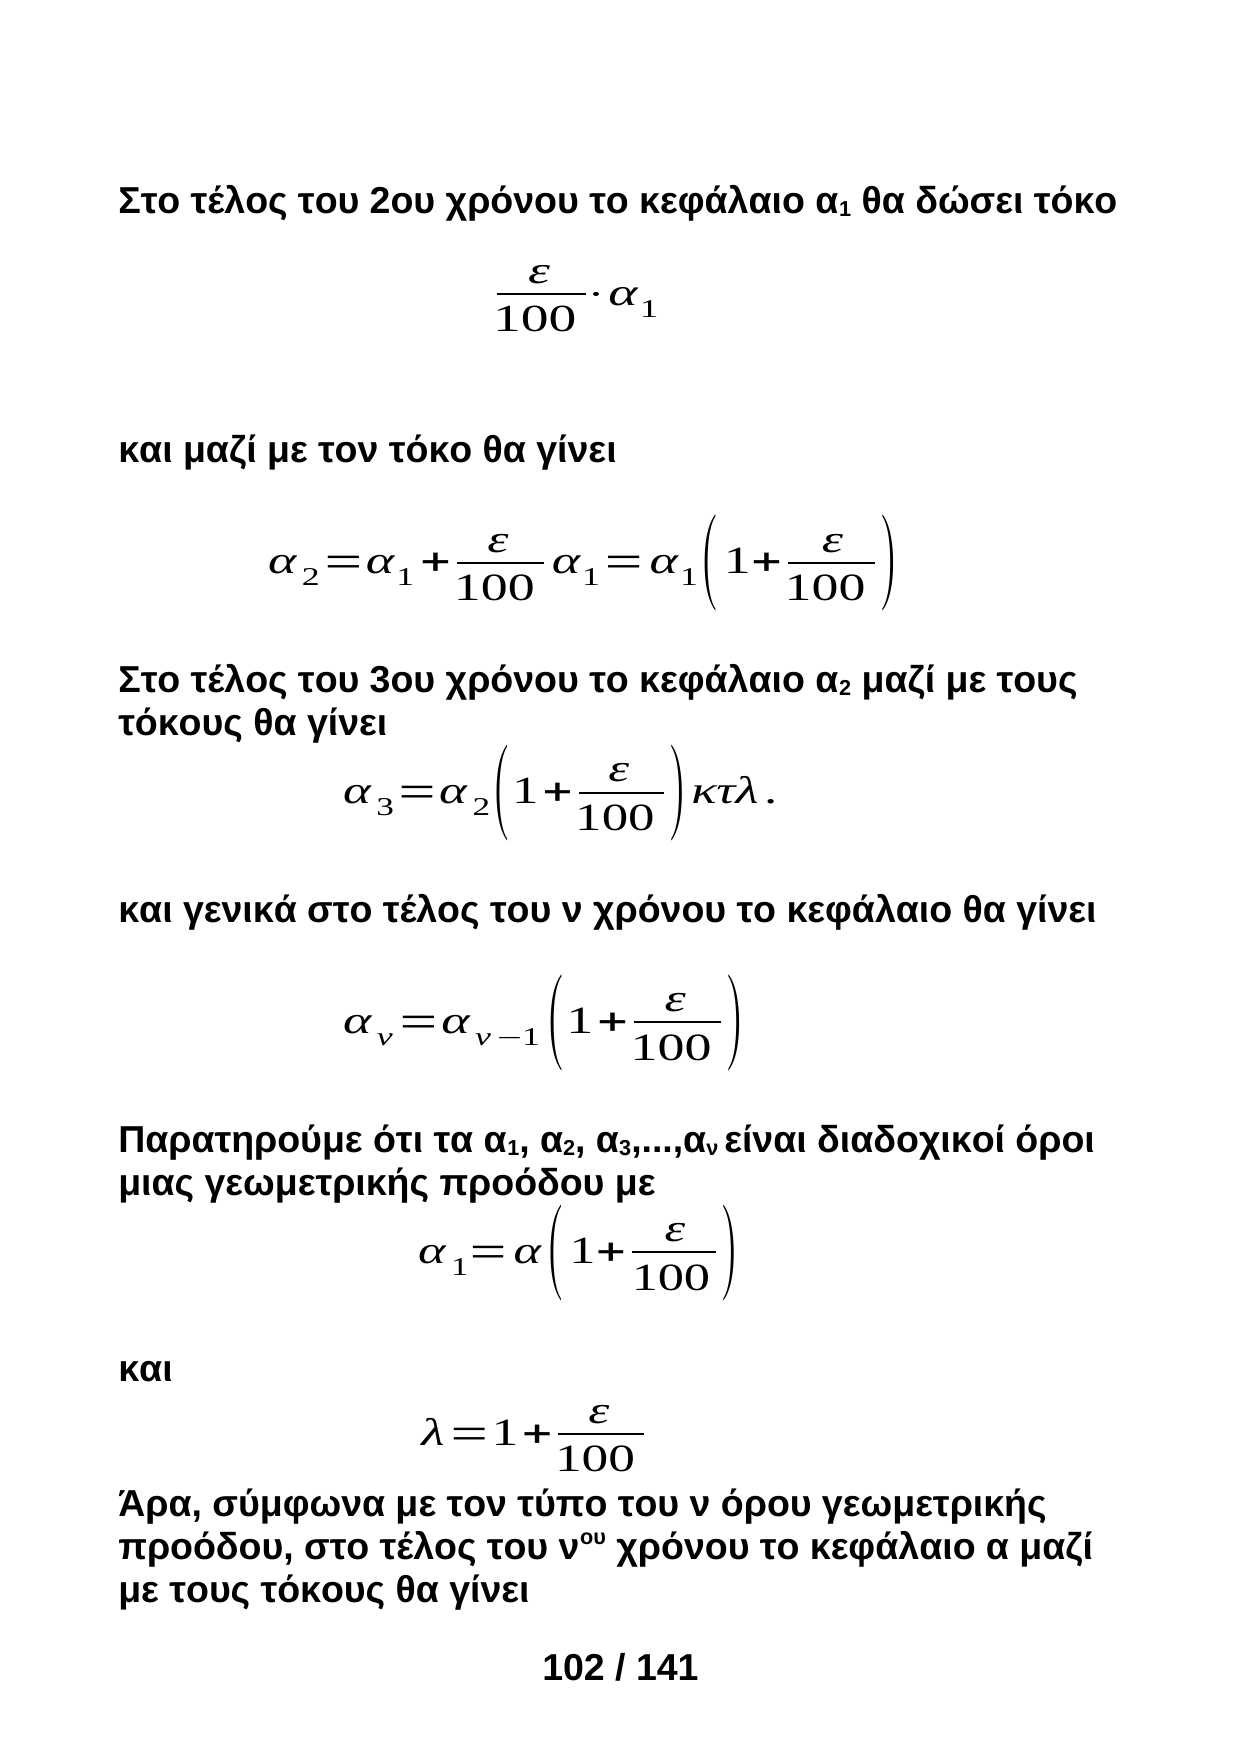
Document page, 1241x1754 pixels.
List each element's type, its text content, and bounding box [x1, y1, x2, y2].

text και μαζί με τον τόκο θα γίνει [118, 427, 1122, 470]
text και γενικά στο τέλος του ν χρόνου το κεφάλαιο θα γίνει [118, 887, 1122, 930]
text Στο τέλος του 3ου χρόνου το κεφάλαιο α2 μαζί με τους τόκους θα γίνει [118, 657, 1122, 743]
text Άρα, σύμφωνα με τον τύπο του ν όρου γεωμετρικής προόδου, στο τέλος του νου χρόνου το κεφάλαιο α μαζί με τους τόκους θα γίνει [118, 1481, 1122, 1610]
text Στο τέλος του 2ου χρόνου το κεφάλαιο α1 θα δώσει τόκο [118, 178, 1122, 221]
text Παρατηρούμε ότι τα α1, α2, α3,...,αν είναι διαδοχικοί όροι μιας γεωμετρικής προόδου με [118, 1117, 1122, 1203]
text και [118, 1347, 1122, 1390]
